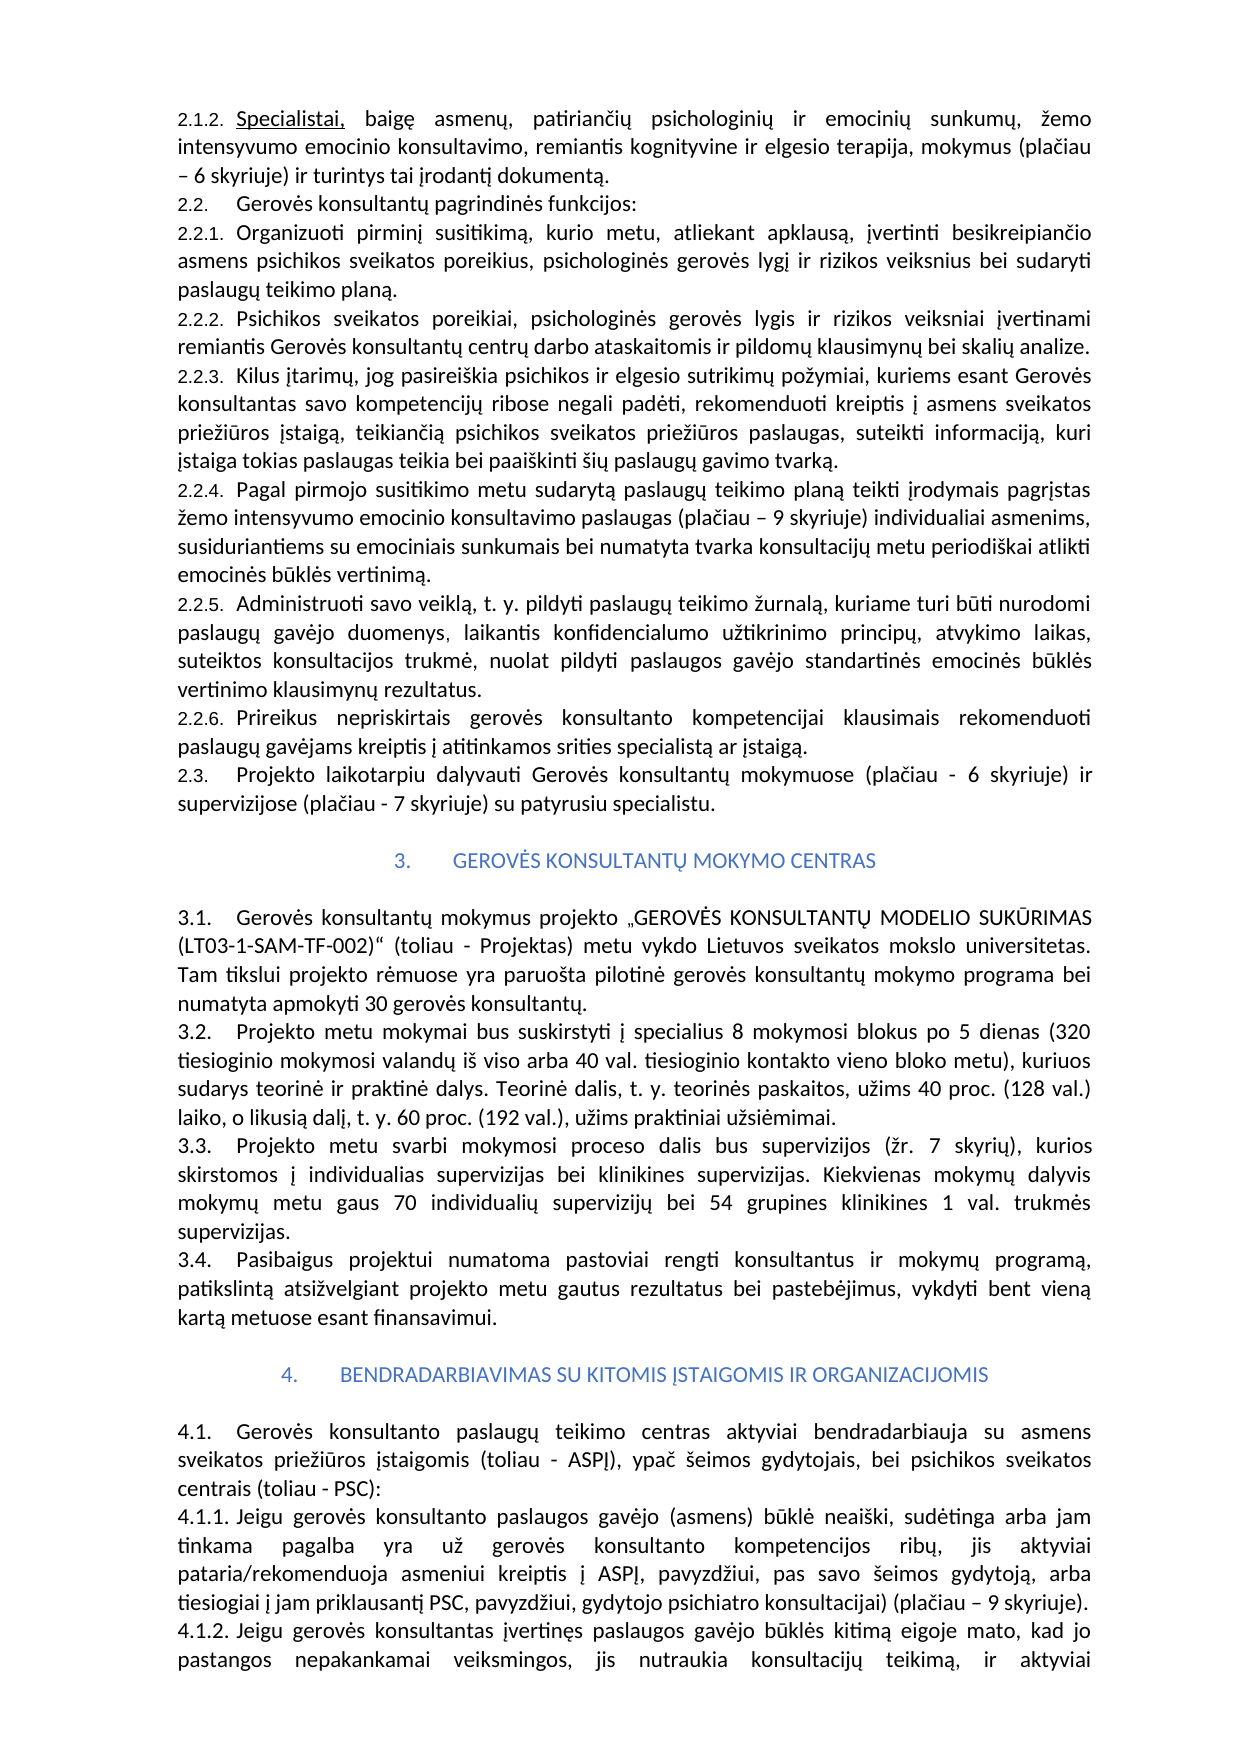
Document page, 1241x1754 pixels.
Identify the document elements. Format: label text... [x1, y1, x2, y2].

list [177, 1616, 1093, 1673]
list Specialistai, baigę asmenų, patiriančių psichologinių ir emocinių sunkumų, žemo intensyvumo emocinio konsultavimo, remiantis kognityvine ir elgesio terapija, mokymus (plačiau – 6 skyriuje) ir turintys tai įrodantį dokumentą. [177, 103, 1093, 189]
list Projekto metu mokymai bus suskirstyti į specialius 8 mokymosi blokus po 5 dienas (320 tiesioginio mokymosi valandų iš viso arba 40 val. tiesioginio kontakto vieno bloko metu), kuriuos sudarys teorinė ir praktinė dalys. Teorinė dalis, t. y. teorinės paskaitos, užims 40 proc. (128 val.) laiko, o likusią dalį, t. y. 60 proc. (192 val.), užims praktiniai užsiėmimai. [177, 1017, 1093, 1131]
list Gerovės konsultanto paslaugų teikimo centras aktyviai bendradarbiauja su asmens sveikatos priežiūros įstaigomis (toliau - ASPĮ), ypač šeimos gydytojais, bei psichikos sveikatos centrais (toliau - PSC): [177, 1416, 1093, 1502]
list GEROVĖS KONSULTANTŲ MOKYMO CENTRAS [177, 846, 1093, 874]
list Pasibaigus projektui numatoma pastoviai rengti konsultantus ir mokymų programą, patikslintą atsižvelgiant projekto metu gautus rezultatus bei pastebėjimus, vykdyti bent vieną kartą metuose esant finansavimui. [177, 1245, 1093, 1331]
list Administruoti savo veiklą, t. y. pildyti paslaugų teikimo žurnalą, kuriame turi būti nurodomi paslaugų gavėjo duomenys, laikantis konfidencialumo užtikrinimo principų, atvykimo laikas, suteiktos konsultacijos trukmė, nuolat pildyti paslaugos gavėjo standartinės emocinės būklės vertinimo klausimynų rezultatus. [177, 589, 1093, 703]
list Projekto laikotarpiu dalyvauti Gerovės konsultantų mokymuose (plačiau - 6 skyriuje) ir supervizijose (plačiau - 7 skyriuje) su patyrusiu specialistu. [177, 760, 1093, 817]
list Projekto metu svarbi mokymosi proceso dalis bus supervizijos (žr. 7 skyrių), kurios skirstomos į individualias supervizijas bei klinikines supervizijas. Kiekvienas mokymų dalyvis mokymų metu gaus 70 individualių supervizijų bei 54 grupines klinikines 1 val. trukmės supervizijas. [177, 1131, 1093, 1245]
list Kilus įtarimų, jog pasireiškia psichikos ir elgesio sutrikimų požymiai, kuriems esant Gerovės konsultantas savo kompetencijų ribose negali padėti, rekomenduoti kreiptis į asmens sveikatos priežiūros įstaigą, teikiančią psichikos sveikatos priežiūros paslaugas, suteikti informaciją, kuri įstaiga tokias paslaugas teikia bei paaiškinti šių paslaugų gavimo tvarką. [177, 360, 1093, 474]
list Jeigu gerovės konsultanto paslaugos gavėjo (asmens) būklė neaiški, sudėtinga arba jam tinkama pagalba yra už gerovės konsultanto kompetencijos ribų, jis aktyviai pataria/rekomenduoja asmeniui kreiptis į ASPĮ, pavyzdžiui, pas savo šeimos gydytoją, arba tiesiogiai į jam priklausantį PSC, pavyzdžiui, gydytojo psichiatro konsultacijai) (plačiau – 9 skyriuje). [177, 1502, 1093, 1616]
list Gerovės konsultantų mokymus projekto „GEROVĖS KONSULTANTŲ MODELIO SUKŪRIMAS (LT03-1-SAM-TF-002)“ (toliau - Projektas) metu vykdo Lietuvos sveikatos mokslo universitetas. Tam tikslui projekto rėmuose yra paruošta pilotinė gerovės konsultantų mokymo programa bei numatyta apmokyti 30 gerovės konsultantų. [177, 903, 1093, 1017]
list Pagal pirmojo susitikimo metu sudarytą paslaugų teikimo planą teikti įrodymais pagrįstas žemo intensyvumo emocinio konsultavimo paslaugas (plačiau – 9 skyriuje) individualiai asmenims, susiduriantiems su emociniais sunkumais bei numatyta tvarka konsultacijų metu periodiškai atlikti emocinės būklės vertinimą. [177, 474, 1093, 589]
list Organizuoti pirminį susitikimą, kurio metu, atliekant apklausą, įvertinti besikreipiančio asmens psichikos sveikatos poreikius, psichologinės gerovės lygį ir rizikos veiksnius bei sudaryti paslaugų teikimo planą. [177, 218, 1093, 303]
list BENDRADARBIAVIMAS SU KITOMIS ĮSTAIGOMIS IR ORGANIZACIJOMIS [177, 1359, 1093, 1388]
list Prireikus nepriskirtais gerovės konsultanto kompetencijai klausimais rekomenduoti paslaugų gavėjams kreiptis į atitinkamos srities specialistą ar įstaigą. [177, 703, 1093, 760]
list Psichikos sveikatos poreikiai, psichologinės gerovės lygis ir rizikos veiksniai įvertinami remiantis Gerovės konsultantų centrų darbo ataskaitomis ir pildomų klausimynų bei skalių analize. [177, 303, 1093, 360]
list Gerovės konsultantų pagrindinės funkcijos: [177, 189, 1093, 218]
